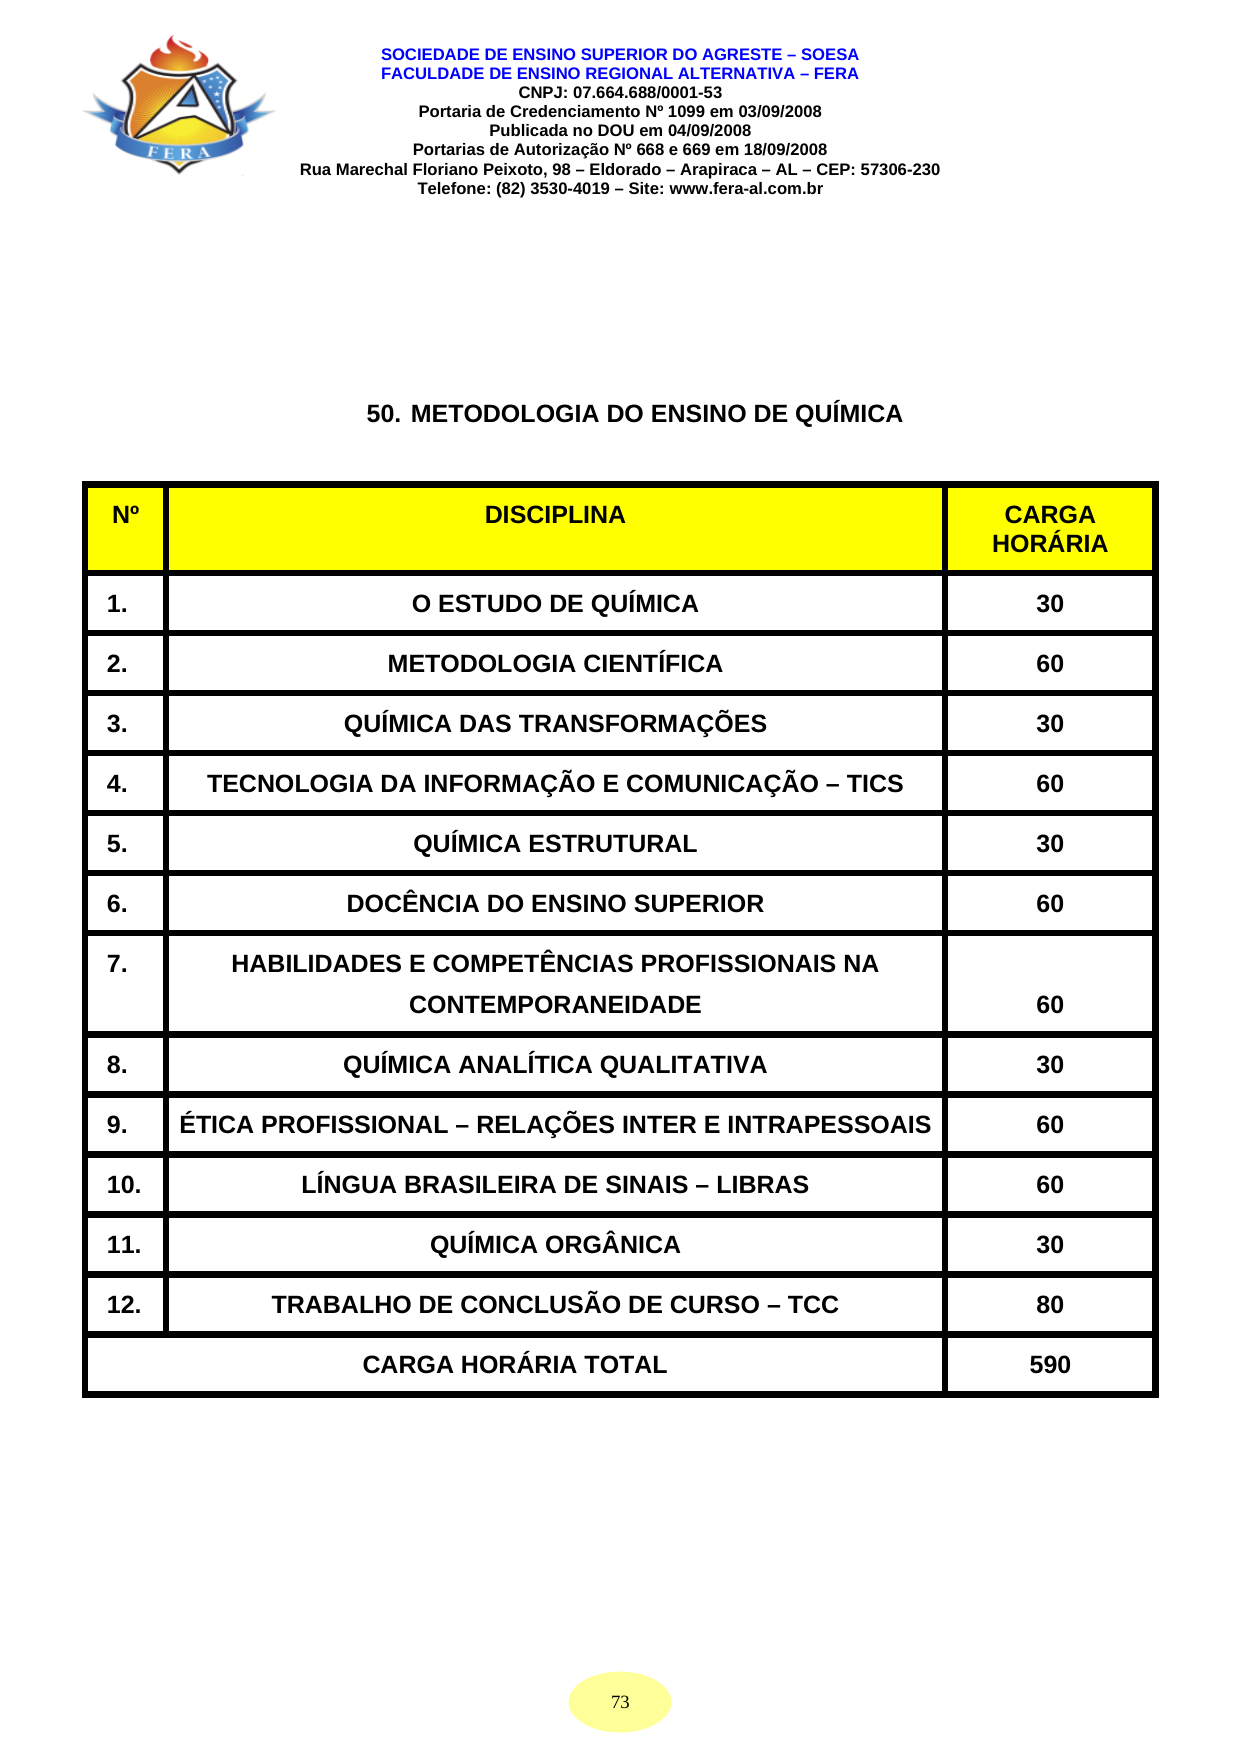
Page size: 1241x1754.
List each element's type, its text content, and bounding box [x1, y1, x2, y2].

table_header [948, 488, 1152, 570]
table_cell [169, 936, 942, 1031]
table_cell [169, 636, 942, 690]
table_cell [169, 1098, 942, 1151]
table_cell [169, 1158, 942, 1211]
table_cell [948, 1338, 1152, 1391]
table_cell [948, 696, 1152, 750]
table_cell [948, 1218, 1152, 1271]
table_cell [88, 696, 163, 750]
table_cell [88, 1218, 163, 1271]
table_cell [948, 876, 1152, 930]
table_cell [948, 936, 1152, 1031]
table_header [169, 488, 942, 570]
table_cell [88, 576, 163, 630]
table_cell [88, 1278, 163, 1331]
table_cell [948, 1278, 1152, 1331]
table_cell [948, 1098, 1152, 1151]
list METODOLOGIA DO ENSINO DE QUÍMICA [207, 399, 1063, 428]
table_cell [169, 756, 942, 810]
picture [82, 35, 278, 176]
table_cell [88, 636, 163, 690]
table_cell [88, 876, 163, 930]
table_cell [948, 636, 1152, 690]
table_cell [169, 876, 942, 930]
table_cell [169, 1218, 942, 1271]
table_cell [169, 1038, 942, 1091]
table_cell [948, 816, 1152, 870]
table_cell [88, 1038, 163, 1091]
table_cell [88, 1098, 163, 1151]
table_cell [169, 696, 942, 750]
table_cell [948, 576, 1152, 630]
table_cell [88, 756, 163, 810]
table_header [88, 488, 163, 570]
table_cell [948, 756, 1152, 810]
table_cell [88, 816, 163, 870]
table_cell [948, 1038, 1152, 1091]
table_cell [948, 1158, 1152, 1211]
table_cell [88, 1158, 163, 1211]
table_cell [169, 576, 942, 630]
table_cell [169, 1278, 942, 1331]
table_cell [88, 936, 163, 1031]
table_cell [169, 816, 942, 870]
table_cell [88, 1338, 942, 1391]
